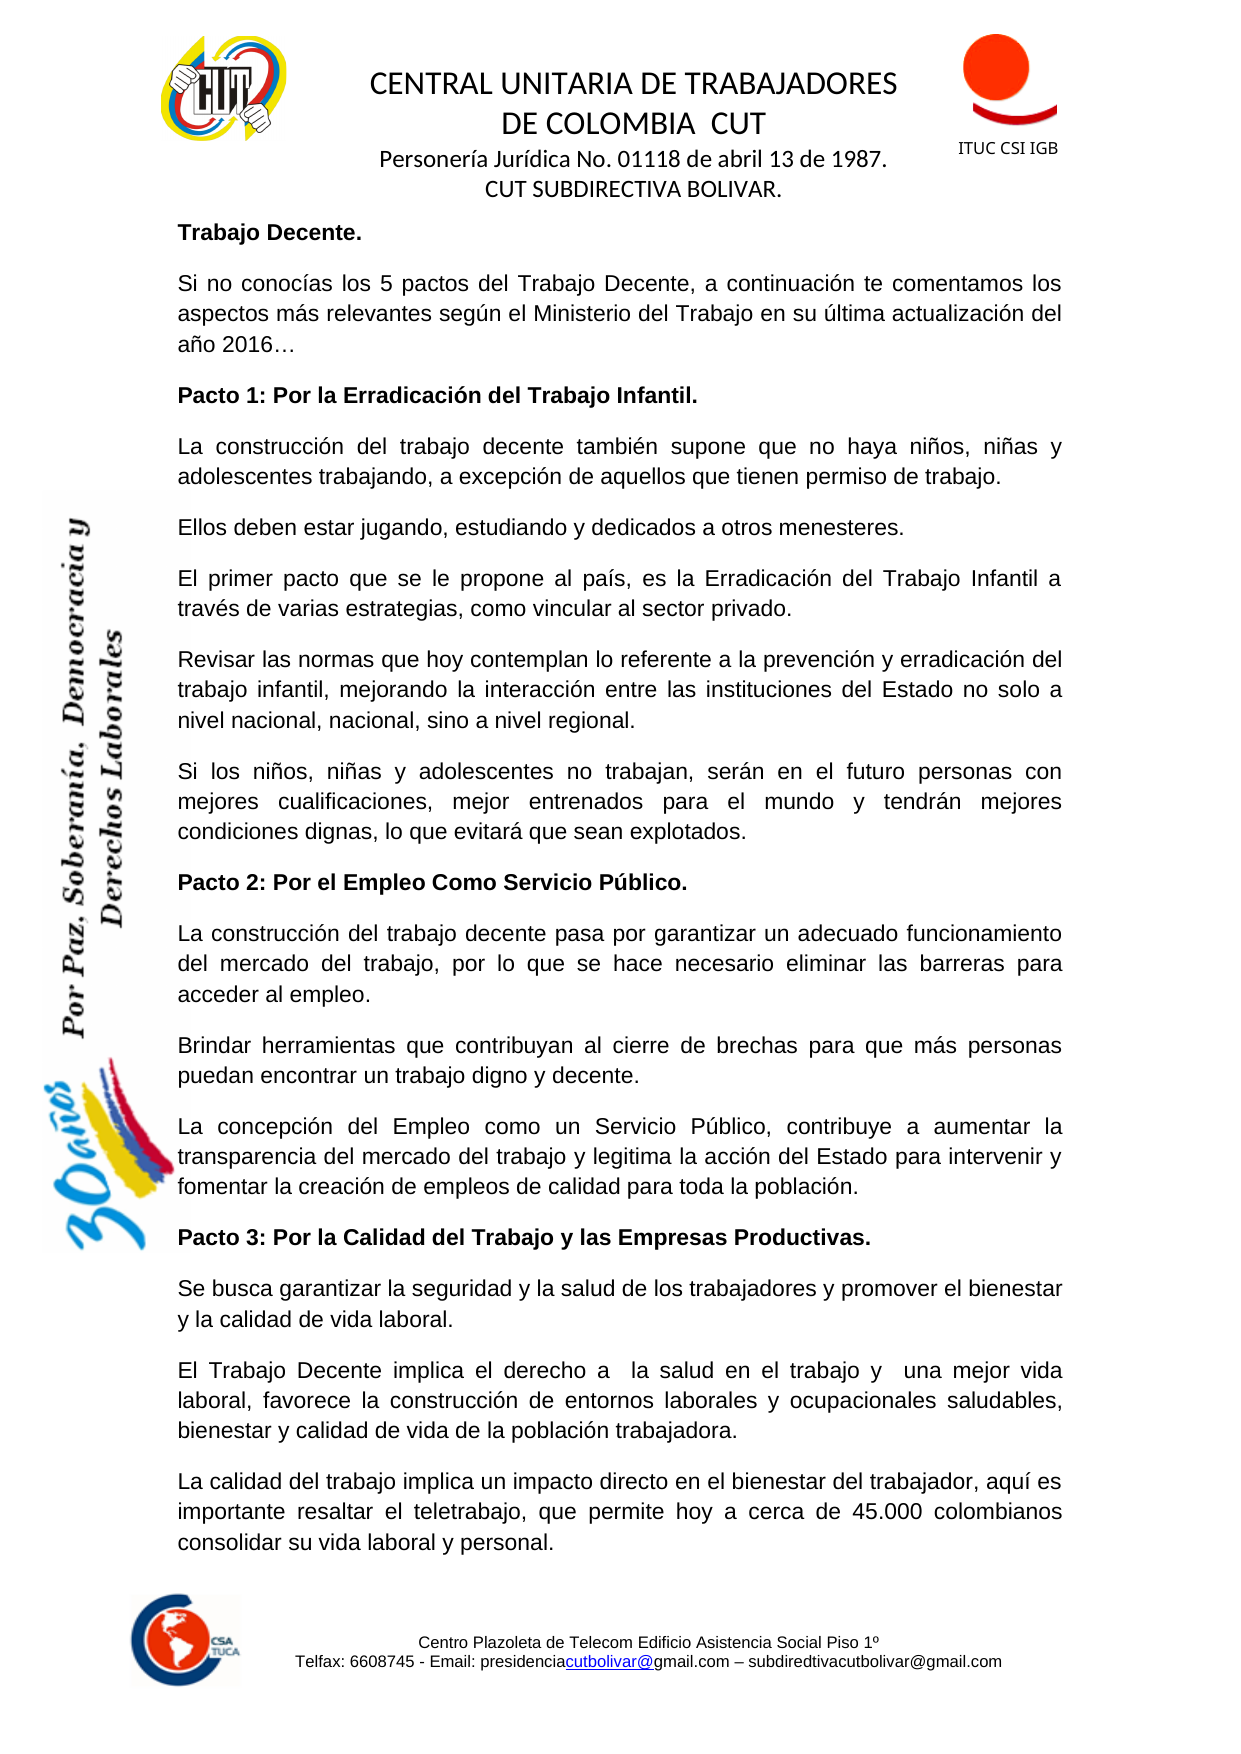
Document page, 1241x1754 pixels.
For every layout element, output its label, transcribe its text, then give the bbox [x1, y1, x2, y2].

text La construcción del trabajo decente también supone que no haya niños, niñas y adolescentes trabajando, a excepción de aquellos que tienen permiso de trabajo. [177, 433, 1063, 489]
text Ellos deben estar jugando, estudiando y dedicados a otros menesteres. [177, 514, 1063, 540]
text La construcción del trabajo decente pasa por garantizar un adecuado funcionamiento del mercado del trabajo, por lo que se hace necesario eliminar las barreras para acceder al empleo. [177, 920, 1063, 1007]
text Si no conocías los 5 pactos del Trabajo Decente, a continuación te comentamos los aspectos más relevantes según el Ministerio del Trabajo en su última actualización del año 2016… [177, 270, 1063, 357]
text Brindar herramientas que contribuyan al cierre de brechas para que más personas puedan encontrar un trabajo digno y decente. [177, 1032, 1063, 1088]
text Pacto 3: Por la Calidad del Trabajo y las Empresas Productivas. [177, 1224, 1063, 1251]
text El primer pacto que se le propone al país, es la Erradicación del Trabajo Infantil a través de varias estrategias, como vincular al sector privado. [177, 565, 1063, 621]
text Si los niños, niñas y adolescentes no trabajan, serán en el futuro personas con mejores cualificaciones, mejor entrenados para el mundo y tendrán mejores condiciones dignas, lo que evitará que sean explotados. [177, 758, 1063, 844]
text Revisar las normas que hoy contemplan lo referente a la prevención y erradicación del trabajo infantil, mejorando la interacción entre las instituciones del Estado no solo a nivel nacional, nacional, sino a nivel regional. [177, 646, 1063, 733]
text Pacto 2: Por el Empleo Como Servicio Público. [177, 869, 1063, 895]
text Se busca garantizar la seguridad y la salud de los trabajadores y promover el bienestar y la calidad de vida laboral. [177, 1275, 1063, 1332]
picture [43, 491, 190, 1252]
text Trabajo Decente. [177, 219, 1063, 245]
text Pacto 1: Por la Erradicación del Trabajo Infantil. [177, 382, 1063, 408]
text El Trabajo Decente implica el derecho a la salud en el trabajo y una mejor vida laboral, favorece la construcción de entornos laborales y ocupacionales saludables, bienestar y calidad de vida de la población trabajadora. [177, 1357, 1063, 1443]
text La calidad del trabajo implica un impacto directo en el bienestar del trabajador, aquí es importante resaltar el teletrabajo, que permite hoy a cerca de 45.000 colombianos consolidar su vida laboral y personal. [177, 1468, 1063, 1555]
text La concepción del Empleo como un Servicio Público, contribuye a aumentar la transparencia del mercado del trabajo y legitima la acción del Estado para intervenir y fomentar la creación de empleos de calidad para toda la población. [177, 1113, 1063, 1199]
picture [161, 36, 287, 141]
